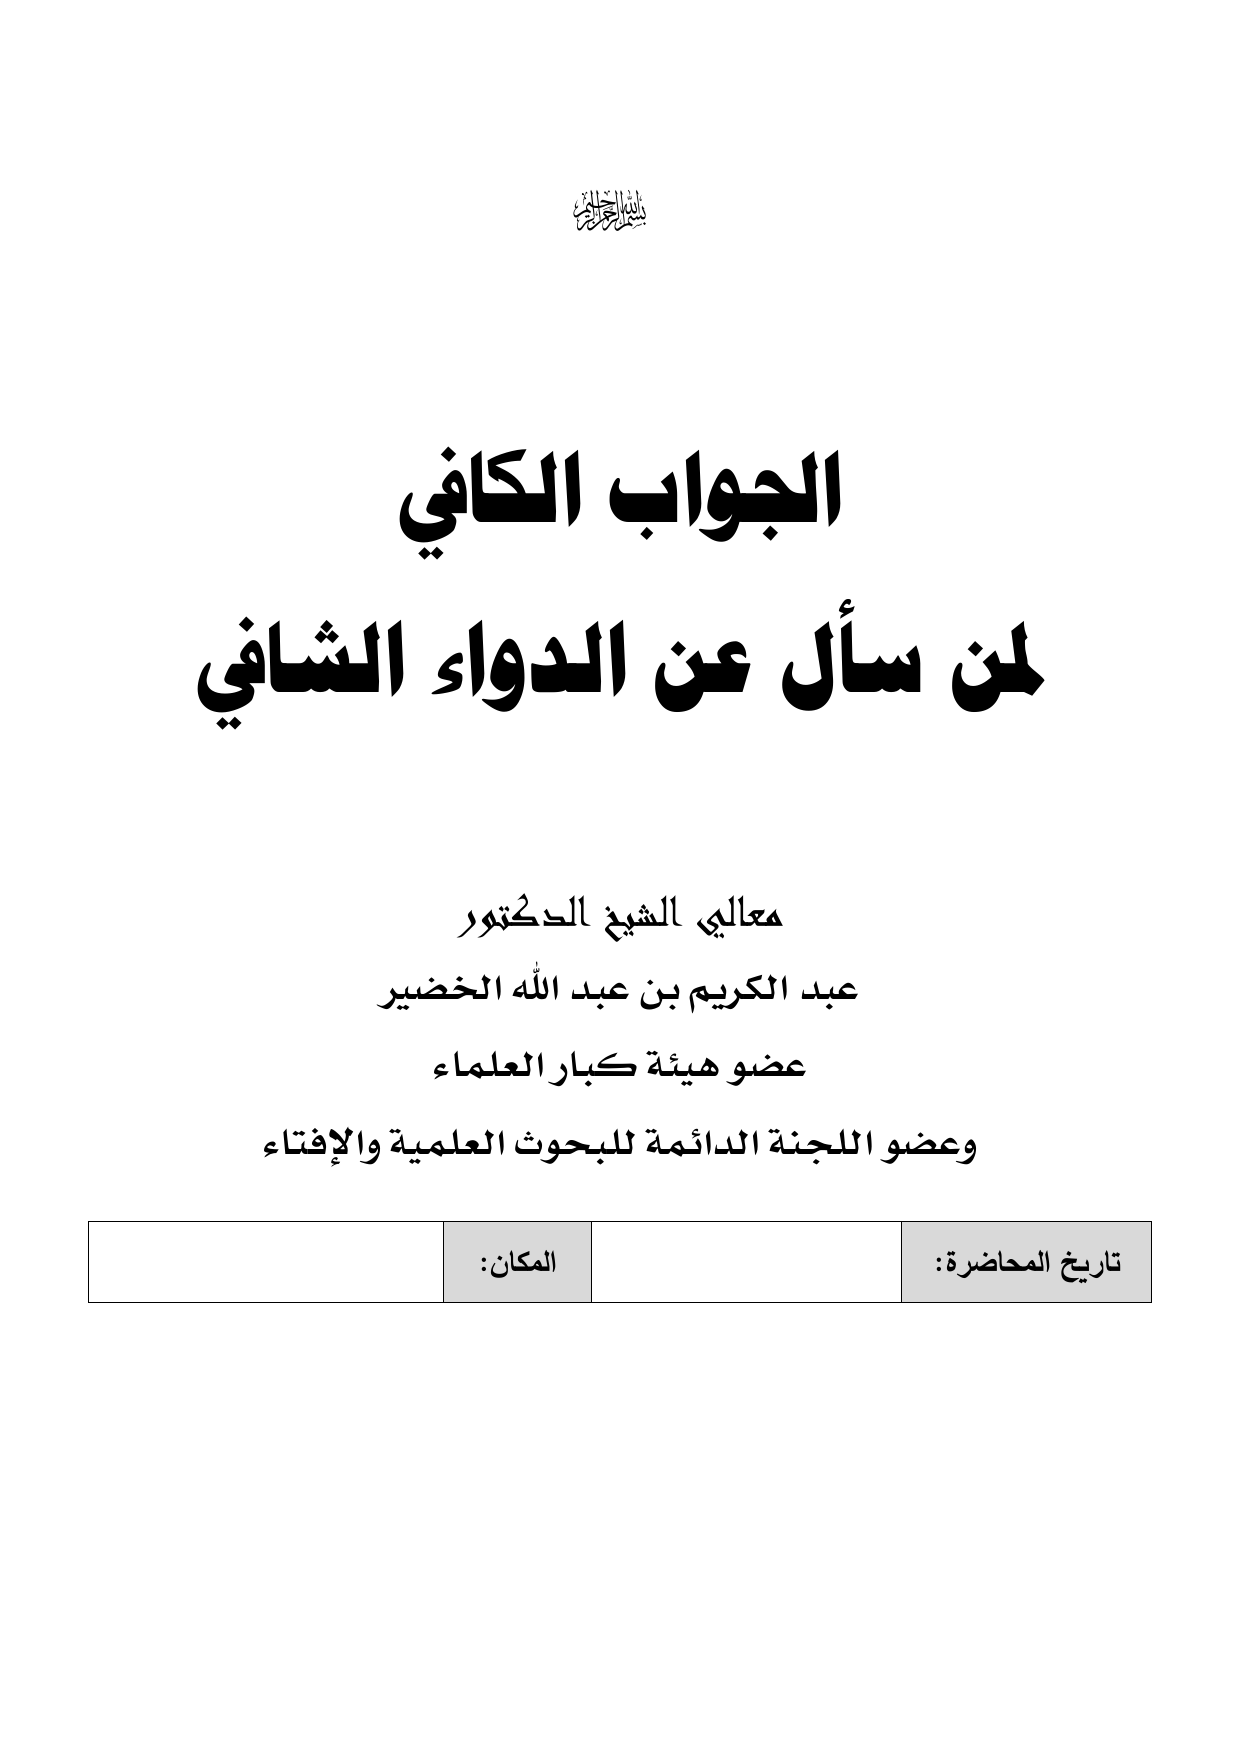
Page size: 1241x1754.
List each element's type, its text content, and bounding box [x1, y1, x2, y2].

text معالي الشيخ الدكتور [187, 874, 1053, 950]
table_header تاريخ المحاضرة: [902, 1222, 1151, 1302]
text وعضو اللجنة الدائمة للبحوث العلمية والإفتاء [187, 1105, 1053, 1182]
text عبد الكريم بن عبد الله الخضير [187, 950, 1053, 1028]
table_header المكان: [444, 1222, 591, 1302]
table_header [592, 1222, 901, 1302]
table_header [89, 1222, 443, 1302]
text عضو هيئة كبار العلماء [187, 1028, 1053, 1105]
text الجواب الكافي لمن سأل عن الدواء الشافي [187, 397, 1053, 738]
